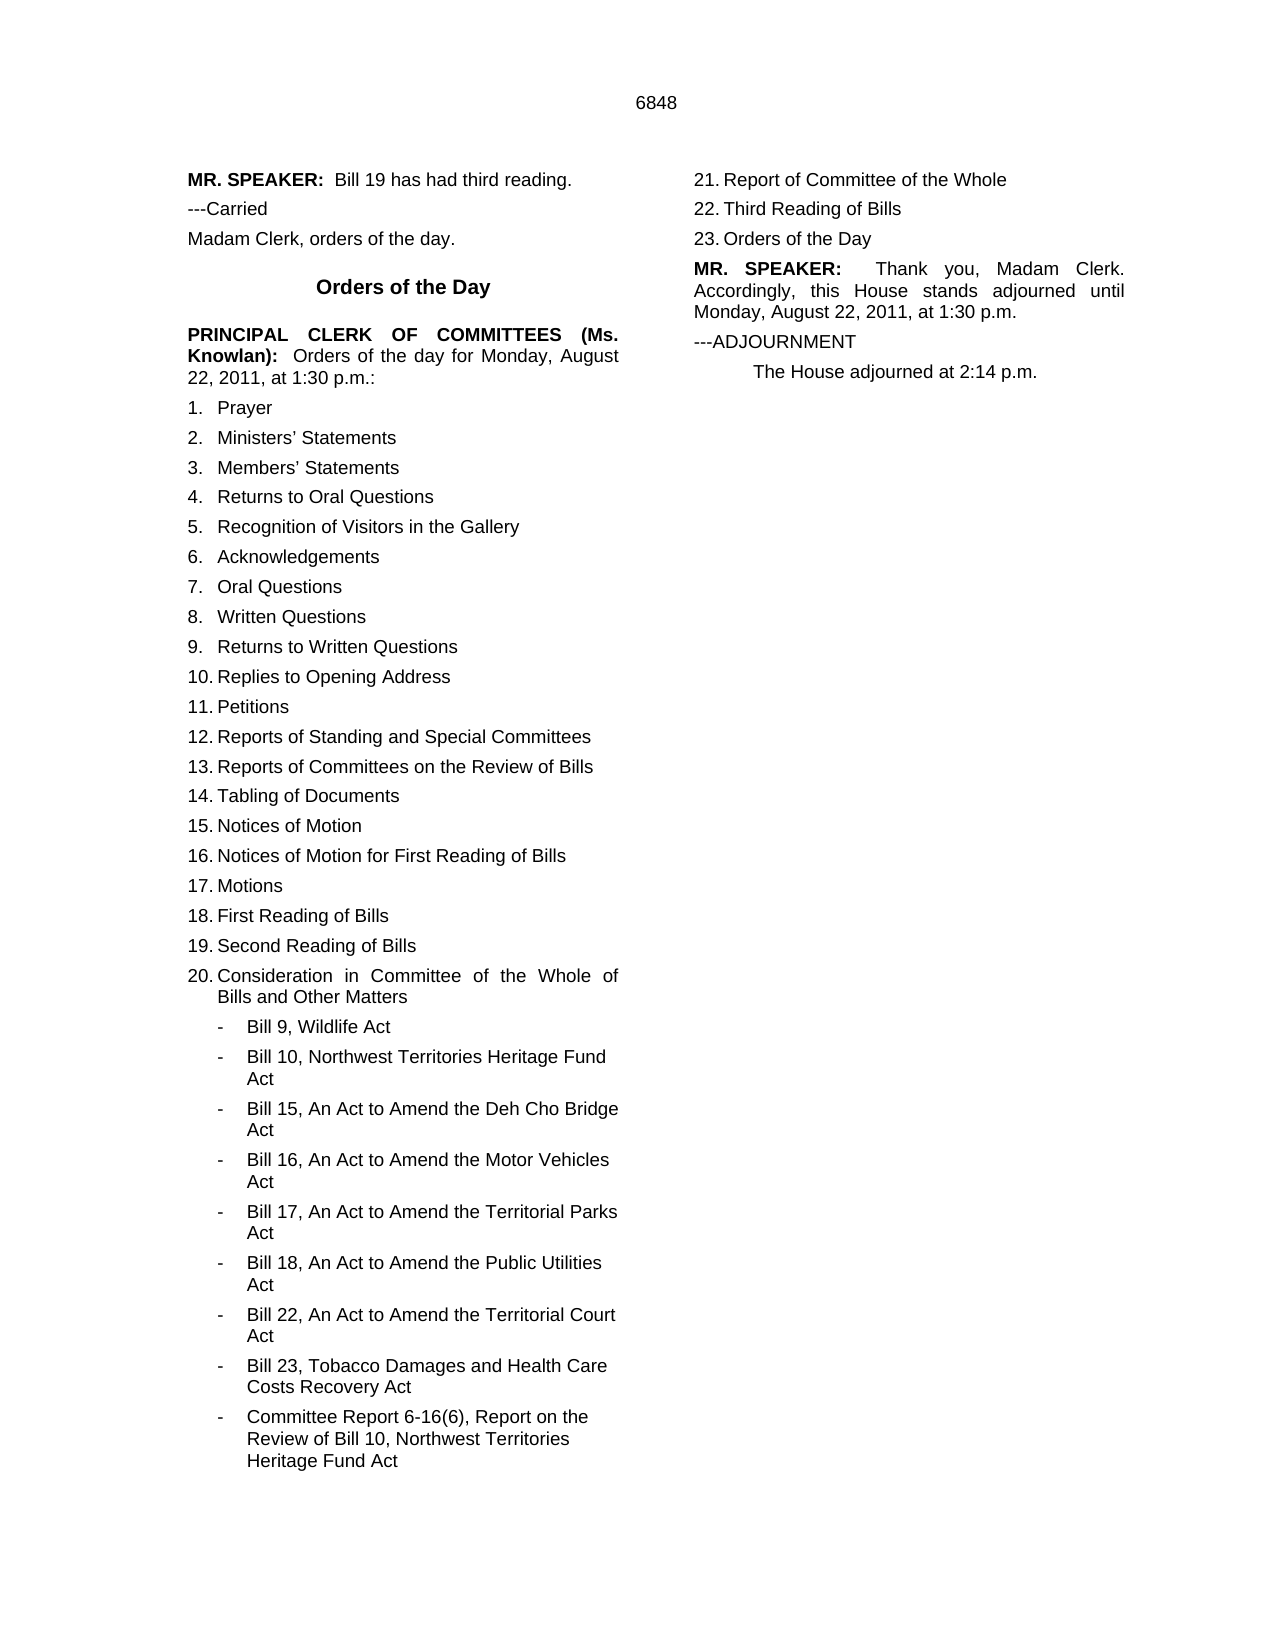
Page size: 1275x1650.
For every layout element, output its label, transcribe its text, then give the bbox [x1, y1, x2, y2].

list Bill 10, Northwest Territories Heritage Fund Act [217, 1046, 619, 1089]
list Orders of the Day [694, 228, 1125, 250]
list Bill 17, An Act to Amend the Territorial Parks Act [217, 1200, 619, 1243]
list Motions [187, 875, 619, 897]
list Report of Committee of the Whole [694, 168, 1125, 190]
subtitle Orders of the Day [187, 275, 619, 299]
list Reports of Standing and Special Committees [187, 726, 619, 747]
list Notices of Motion [187, 815, 619, 837]
list Second Reading of Bills [187, 935, 619, 956]
list First Reading of Bills [187, 905, 619, 926]
list Ministers’ Statements [187, 427, 619, 448]
list Bill 9, Wildlife Act [217, 1016, 619, 1038]
list Third Reading of Bills [694, 198, 1125, 220]
list Recognition of Visitors in the Gallery [187, 516, 619, 538]
list Acknowledgements [187, 546, 619, 568]
list Bill 18, An Act to Amend the Public Utilities Act [217, 1252, 619, 1295]
list Tabling of Documents [187, 785, 619, 807]
list Members’ Statements [187, 456, 619, 478]
list Notices of Motion for First Reading of Bills [187, 845, 619, 867]
list Replies to Opening Address [187, 666, 619, 687]
text ---Carried [187, 198, 619, 220]
list Oral Questions [187, 576, 619, 598]
list Bill 16, An Act to Amend the Motor Vehicles Act [217, 1149, 619, 1192]
list Written Questions [187, 606, 619, 627]
list Bill 22, An Act to Amend the Territorial Court Act [217, 1303, 619, 1346]
list Petitions [187, 696, 619, 717]
list Reports of Committees on the Review of Bills [187, 755, 619, 777]
list Returns to Oral Questions [187, 486, 619, 508]
text MR. SPEAKER: Thank you, Madam Clerk. Accordingly, this House stands adjourned until Monday, August 22, 2011, at 1:30 p.m. [694, 258, 1125, 323]
list Bill 23, Tobacco Damages and Health Care Costs Recovery Act [217, 1355, 619, 1398]
list Returns to Written Questions [187, 636, 619, 657]
text The House adjourned at 2:14 p.m. [694, 361, 1125, 382]
list Bill 15, An Act to Amend the Deh Cho Bridge Act [217, 1097, 619, 1141]
list Committee Report 6-16(6), Report on the Review of Bill 10, Northwest Territories Heritage Fund Act [217, 1406, 619, 1471]
list Consideration in Committee of the Whole of Bills and Other Matters [187, 965, 619, 1008]
text MR. SPEAKER: Bill 19 has had third reading. [187, 168, 619, 190]
text ---ADJOURNMENT [694, 331, 1125, 353]
list Prayer [187, 397, 619, 418]
text Madam Clerk, orders of the day. [187, 228, 619, 250]
text PRINCIPAL CLERK OF COMMITTEES (Ms. Knowlan): Orders of the day for Monday, August 22, 2011, at 1:30 p.m.: [187, 324, 619, 388]
